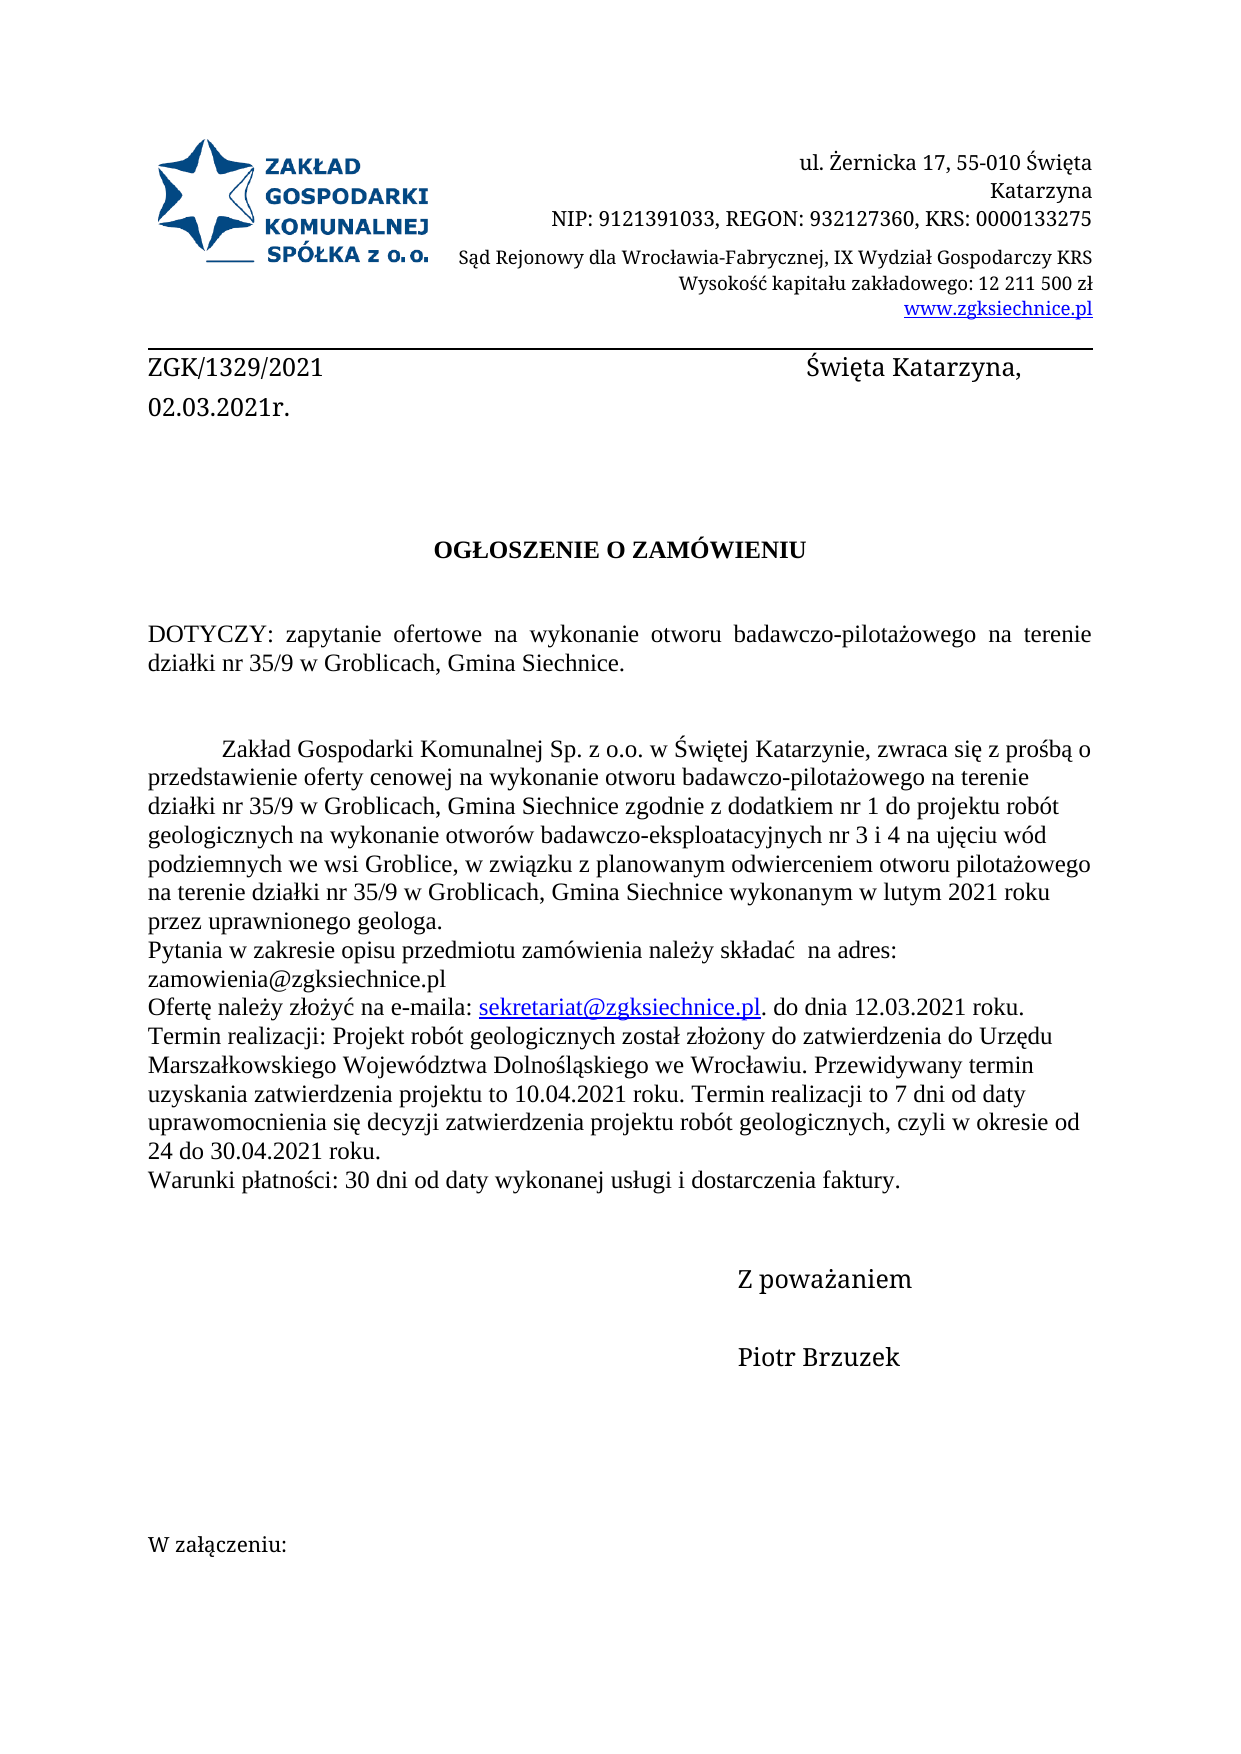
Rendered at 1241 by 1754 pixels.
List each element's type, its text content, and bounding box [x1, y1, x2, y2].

text Zakład Gospodarki Komunalnej Sp. z o.o. w Świętej Katarzynie, zwraca się z prośbą o przedstawienie oferty cenowej na wykonanie otworu badawczo-pilotażowego na terenie działki nr 35/9 w Groblicach, Gmina Siechnice zgodnie z dodatkiem nr 1 do projektu robót geologicznych na wykonanie otworów badawczo-eksploatacyjnych nr 3 i 4 na ujęciu wód podziemnych we wsi Groblice, w związku z planowanym odwierceniem otworu pilotażowego na terenie działki nr 35/9 w Groblicach, Gmina Siechnice wykonanym w lutym 2021 roku przez uprawnionego geologa. [148, 734, 1093, 935]
text Warunki płatności: 30 dni od daty wykonanej usługi i dostarczenia faktury. [148, 1165, 1093, 1194]
text ul. Żernicka 17, 55-010 Święta Katarzyna [433, 148, 1093, 204]
picture [147, 137, 433, 265]
text DOTYCZY: zapytanie ofertowe na wykonanie otworu badawczo-pilotażowego na terenie działki nr 35/9 w Groblicach, Gmina Siechnice. [148, 619, 1093, 677]
text Sąd Rejonowy dla Wrocławia-Fabrycznej, IX Wydział Gospodarczy KRS [148, 244, 1093, 270]
text Termin realizacji: Projekt robót geologicznych został złożony do zatwierdzenia do Urzędu Marszałkowskiego Województwa Dolnośląskiego we Wrocławiu. Przewidywany termin uzyskania zatwierdzenia projektu to 10.04.2021 roku. Termin realizacji to 7 dni od daty uprawomocnienia się decyzji zatwierdzenia projektu robót geologicznych, czyli w okresie od 24 do 30.04.2021 roku. [148, 1021, 1093, 1165]
text OGŁOSZENIE O ZAMÓWIENIU [148, 535, 1093, 564]
text Ofertę należy złożyć na e-maila: sekretariat@zgksiechnice.pl. do dnia 12.03.2021 roku. [148, 992, 1093, 1021]
text Pytania w zakresie opisu przedmiotu zamówienia należy składać na adres: zamowienia@zgksiechnice.pl [148, 935, 1093, 992]
text Wysokość kapitału zakładowego: 12 211 500 zł [148, 270, 1093, 295]
text W załączeniu: [148, 1530, 1093, 1558]
text NIP: 9121391033, REGON: 932127360, KRS: 0000133275 [433, 204, 1093, 233]
text Piotr Brzuzek [664, 1340, 1093, 1374]
text www.zgksiechnice.pl [148, 295, 1093, 321]
text ZGK/1329/2021 Święta Katarzyna, 02.03.2021r. [148, 350, 1093, 423]
text Z poważaniem [664, 1262, 1093, 1296]
